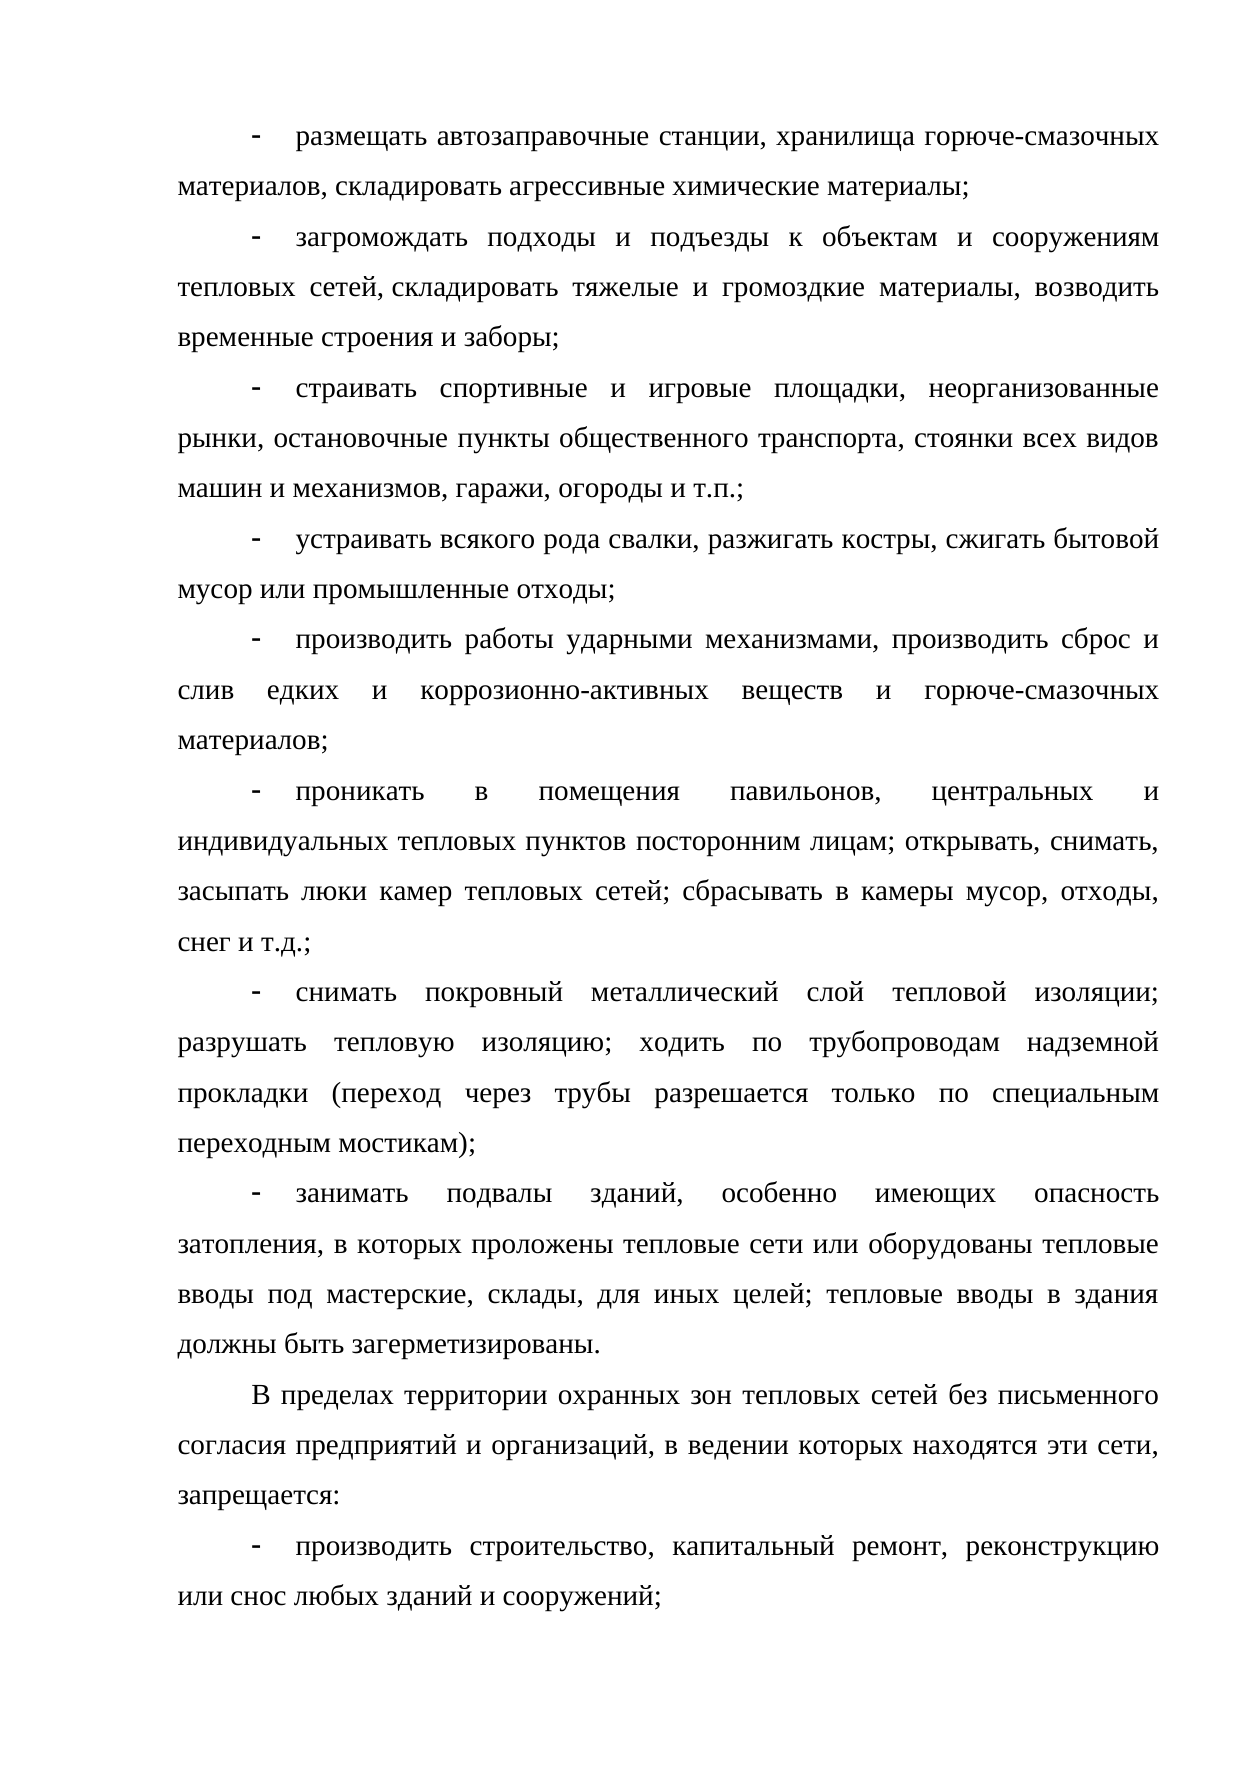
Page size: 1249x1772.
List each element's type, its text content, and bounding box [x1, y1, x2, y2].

list занимать подвалы зданий, особенно имеющих опасность затопления, в которых проложены тепловые сети или оборудованы тепловые вводы под мастерские, склады, для иных целей; тепловые вводы в здания должны быть загерметизированы. [177, 1175, 1160, 1360]
list загромождать подходы и подъезды к объектам и сооружениям тепловых сетей, складировать тяжелые и громоздкие материалы, возводить временные строения и заборы; [177, 219, 1160, 353]
list производить строительство, капитальный ремонт, реконструкцию или снос любых зданий и сооружений; [177, 1528, 1160, 1612]
list устраивать всякого рода свалки, разжигать костры, сжигать бытовой мусор или промышленные отходы; [177, 521, 1160, 605]
list производить работы ударными механизмами, производить сброс и слив едких и коррозионно-активных веществ и горюче-смазочных материалов; [177, 622, 1160, 756]
text В пределах территории охранных зон тепловых сетей без письменного согласия предприятий и организаций, в ведении которых находятся эти сети, запрещается: [177, 1377, 1160, 1511]
list страивать спортивные и игровые площадки, неорганизованные рынки, остановочные пункты общественного транспорта, стоянки всех видов машин и механизмов, гаражи, огороды и т.п.; [177, 370, 1160, 504]
list снимать покровный металлический слой тепловой изоляции; разрушать тепловую изоляцию; ходить по трубопроводам надземной прокладки (переход через трубы разрешается только по специальным переходным мостикам); [177, 974, 1160, 1159]
list проникать в помещения павильонов, центральных и индивидуальных тепловых пунктов посторонним лицам; открывать, снимать, засыпать люки камер тепловых сетей; сбрасывать в камеры мусор, отходы, снег и т.д.; [177, 773, 1160, 957]
list размещать автозаправочные станции, хранилища горюче-смазочных материалов, складировать агрессивные химические материалы; [177, 118, 1160, 202]
